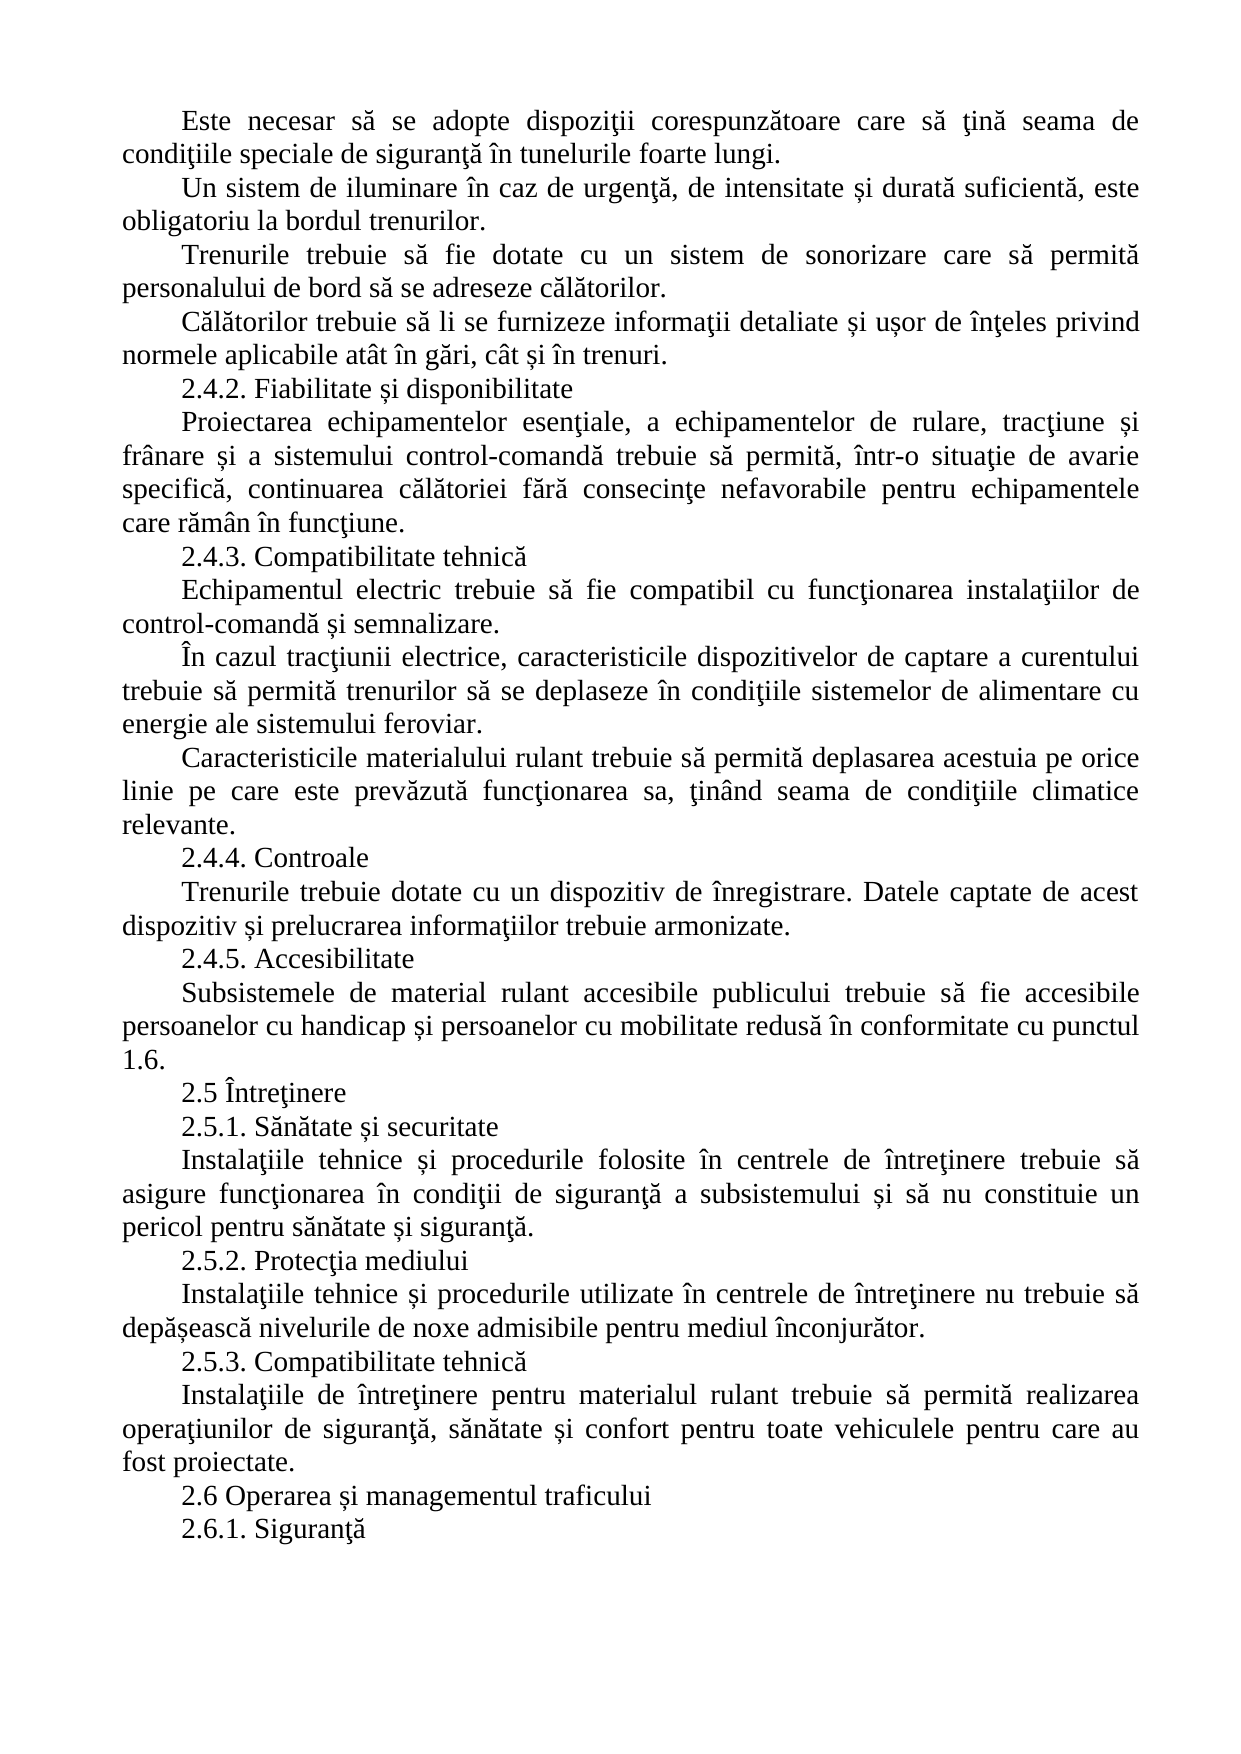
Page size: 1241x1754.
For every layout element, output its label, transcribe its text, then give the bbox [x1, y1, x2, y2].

text 2.4.2. Fiabilitate și disponibilitate [122, 371, 1140, 404]
text Instalaţiile de întreţinere pentru materialul rulant trebuie să permită realizarea operaţiunilor de siguranţă, sănătate și confort pentru toate vehiculele pentru care au fost proiectate. [122, 1377, 1140, 1478]
text 2.5.3. Compatibilitate tehnică [122, 1344, 1140, 1377]
text 2.4.4. Controale [122, 841, 1140, 874]
text Călătorilor trebuie să li se furnizeze informaţii detaliate și ușor de înţeles privind normele aplicabile atât în gări, cât și în trenuri. [122, 304, 1140, 371]
text Caracteristicile materialului rulant trebuie să permită deplasarea acestuia pe orice linie pe care este prevăzută funcţionarea sa, ţinând seama de condiţiile climatice relevante. [122, 740, 1140, 841]
text 2.4.5. Accesibilitate [122, 941, 1140, 975]
text Subsistemele de material rulant accesibile publicului trebuie să fie accesibile persoanelor cu handicap și persoanelor cu mobilitate redusă în conformitate cu punctul 1.6. [122, 975, 1140, 1075]
text 2.5.1. Sănătate și securitate [122, 1109, 1140, 1142]
text 2.6 Operarea și managementul traficului [122, 1478, 1140, 1511]
text În cazul tracţiunii electrice, caracteristicile dispozitivelor de captare a curentului trebuie să permită trenurilor să se deplaseze în condiţiile sistemelor de alimentare cu energie ale sistemului feroviar. [122, 639, 1140, 740]
text Echipamentul electric trebuie să fie compatibil cu funcţionarea instalaţiilor de control-comandă și semnalizare. [122, 572, 1140, 639]
text Trenurile trebuie dotate cu un dispozitiv de înregistrare. Datele captate de acest dispozitiv și prelucrarea informaţiilor trebuie armonizate. [122, 874, 1140, 941]
text Un sistem de iluminare în caz de urgenţă, de intensitate și durată suficientă, este obligatoriu la bordul trenurilor. [122, 170, 1140, 237]
text 2.6.1. Siguranţă [122, 1511, 1140, 1545]
text 2.5 Întreţinere [122, 1075, 1140, 1109]
text Este necesar să se adopte dispoziţii corespunzătoare care să ţină seama de condiţiile speciale de siguranţă în tunelurile foarte lungi. [122, 103, 1140, 170]
text Instalaţiile tehnice și procedurile utilizate în centrele de întreţinere nu trebuie să depășească nivelurile de noxe admisibile pentru mediul înconjurător. [122, 1277, 1140, 1344]
text Proiectarea echipamentelor esenţiale, a echipamentelor de rulare, tracţiune și frânare și a sistemului control-comandă trebuie să permită, într-o situaţie de avarie specifică, continuarea călătoriei fără consecinţe nefavorabile pentru echipamentele care rămân în funcţiune. [122, 404, 1140, 539]
text 2.4.3. Compatibilitate tehnică [122, 539, 1140, 572]
text Trenurile trebuie să fie dotate cu un sistem de sonorizare care să permită personalului de bord să se adreseze călătorilor. [122, 237, 1140, 304]
text Instalaţiile tehnice și procedurile folosite în centrele de întreţinere trebuie să asigure funcţionarea în condiţii de siguranţă a subsistemului și să nu constituie un pericol pentru sănătate și siguranţă. [122, 1142, 1140, 1243]
text 2.5.2. Protecţia mediului [122, 1243, 1140, 1277]
